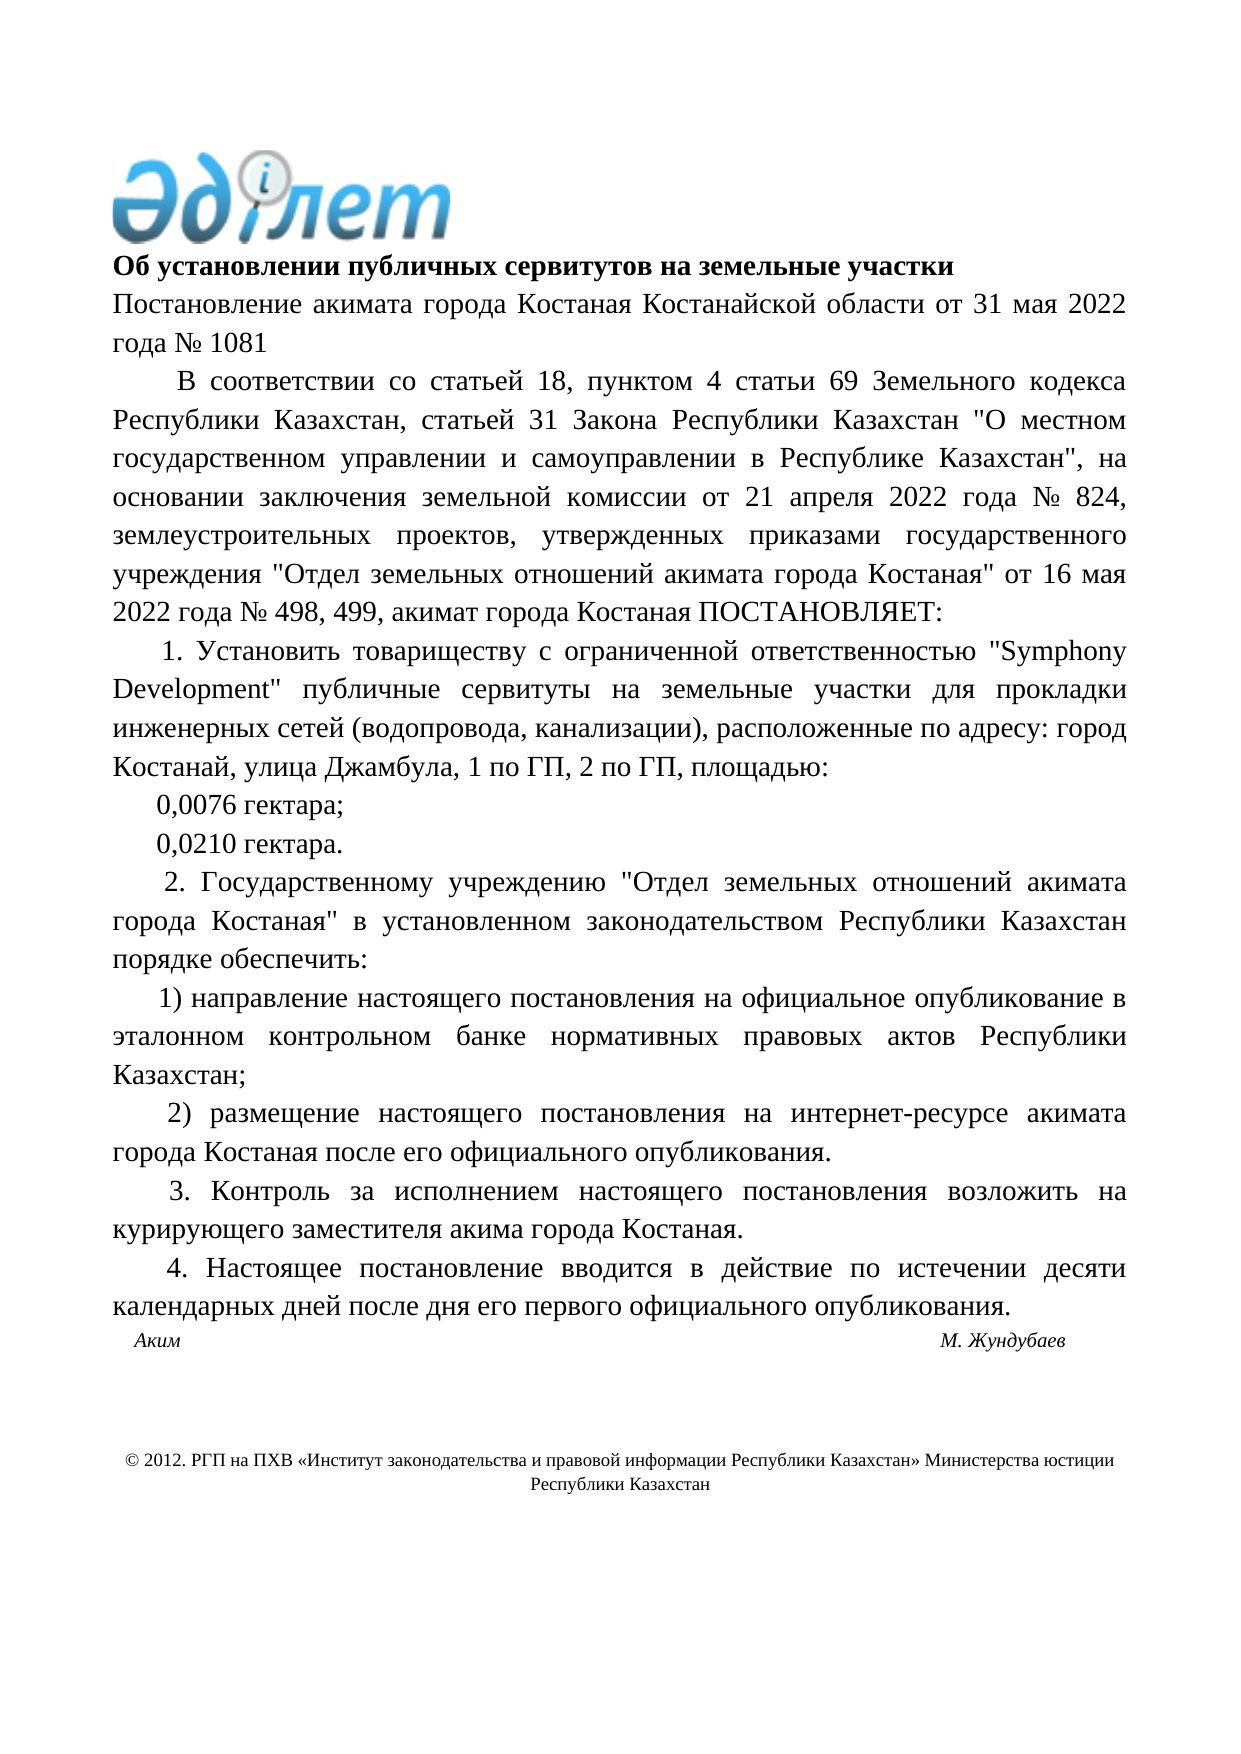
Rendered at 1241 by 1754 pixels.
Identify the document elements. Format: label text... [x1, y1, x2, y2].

text 2. Государственному учреждению "Отдел земельных отношений акимата города Костаная" в установленном законодательством Республики Казахстан порядке обеспечить: [112, 864, 1128, 975]
text 2) размещение настоящего постановления на интернет-ресурсе акимата города Костаная после его официального опубликования. [112, 1096, 1128, 1168]
table_header М. Жундубаев [939, 1327, 1240, 1358]
picture [112, 150, 451, 244]
text В соответствии со статьей 18, пунктом 4 статьи 69 Земельного кодекса Республики Казахстан, статьей 31 Закона Республики Казахстан "О местном государственном управлении и самоуправлении в Республике Казахстан", на основании заключения земельной комиссии от 21 апреля 2022 года № 824, землеустроительных проектов, утвержденных приказами государственного учреждения "Отдел земельных отношений акимата города Костаная" от 16 мая 2022 года № 498, 499, акимат города Костаная ПОСТАНОВЛЯЕТ: [112, 363, 1128, 628]
table_header Аким [101, 1327, 939, 1358]
text 1) направление настоящего постановления на официальное опубликование в эталонном контрольном банке нормативных правовых актов Республики Казахстан; [112, 980, 1128, 1091]
text © 2012. РГП на ПХВ «Институт законодательства и правовой информации Республики Казахстан» Министерства юстиции Республики Казахстан [112, 1448, 1128, 1495]
text 0,0076 гектара; [112, 787, 1128, 821]
text Об установлении публичных сервитутов на земельные участки [112, 248, 1128, 281]
text 1. Установить товариществу с ограниченной ответственностью "Symphony Development" публичные сервитуты на земельные участки для прокладки инженерных сетей (водопровода, канализации), расположенные по адресу: город Костанай, улица Джамбула, 1 по ГП, 2 по ГП, площадью: [112, 633, 1128, 782]
text 4. Настоящее постановление вводится в действие по истечении десяти календарных дней после дня его первого официального опубликования. [112, 1250, 1128, 1322]
text Постановление акимата города Костаная Костанайской области от 31 мая 2022 года № 1081 [112, 286, 1128, 358]
text 3. Контроль за исполнением настоящего постановления возложить на курирующего заместителя акима города Костаная. [112, 1173, 1128, 1245]
text 0,0210 гектара. [112, 826, 1128, 859]
